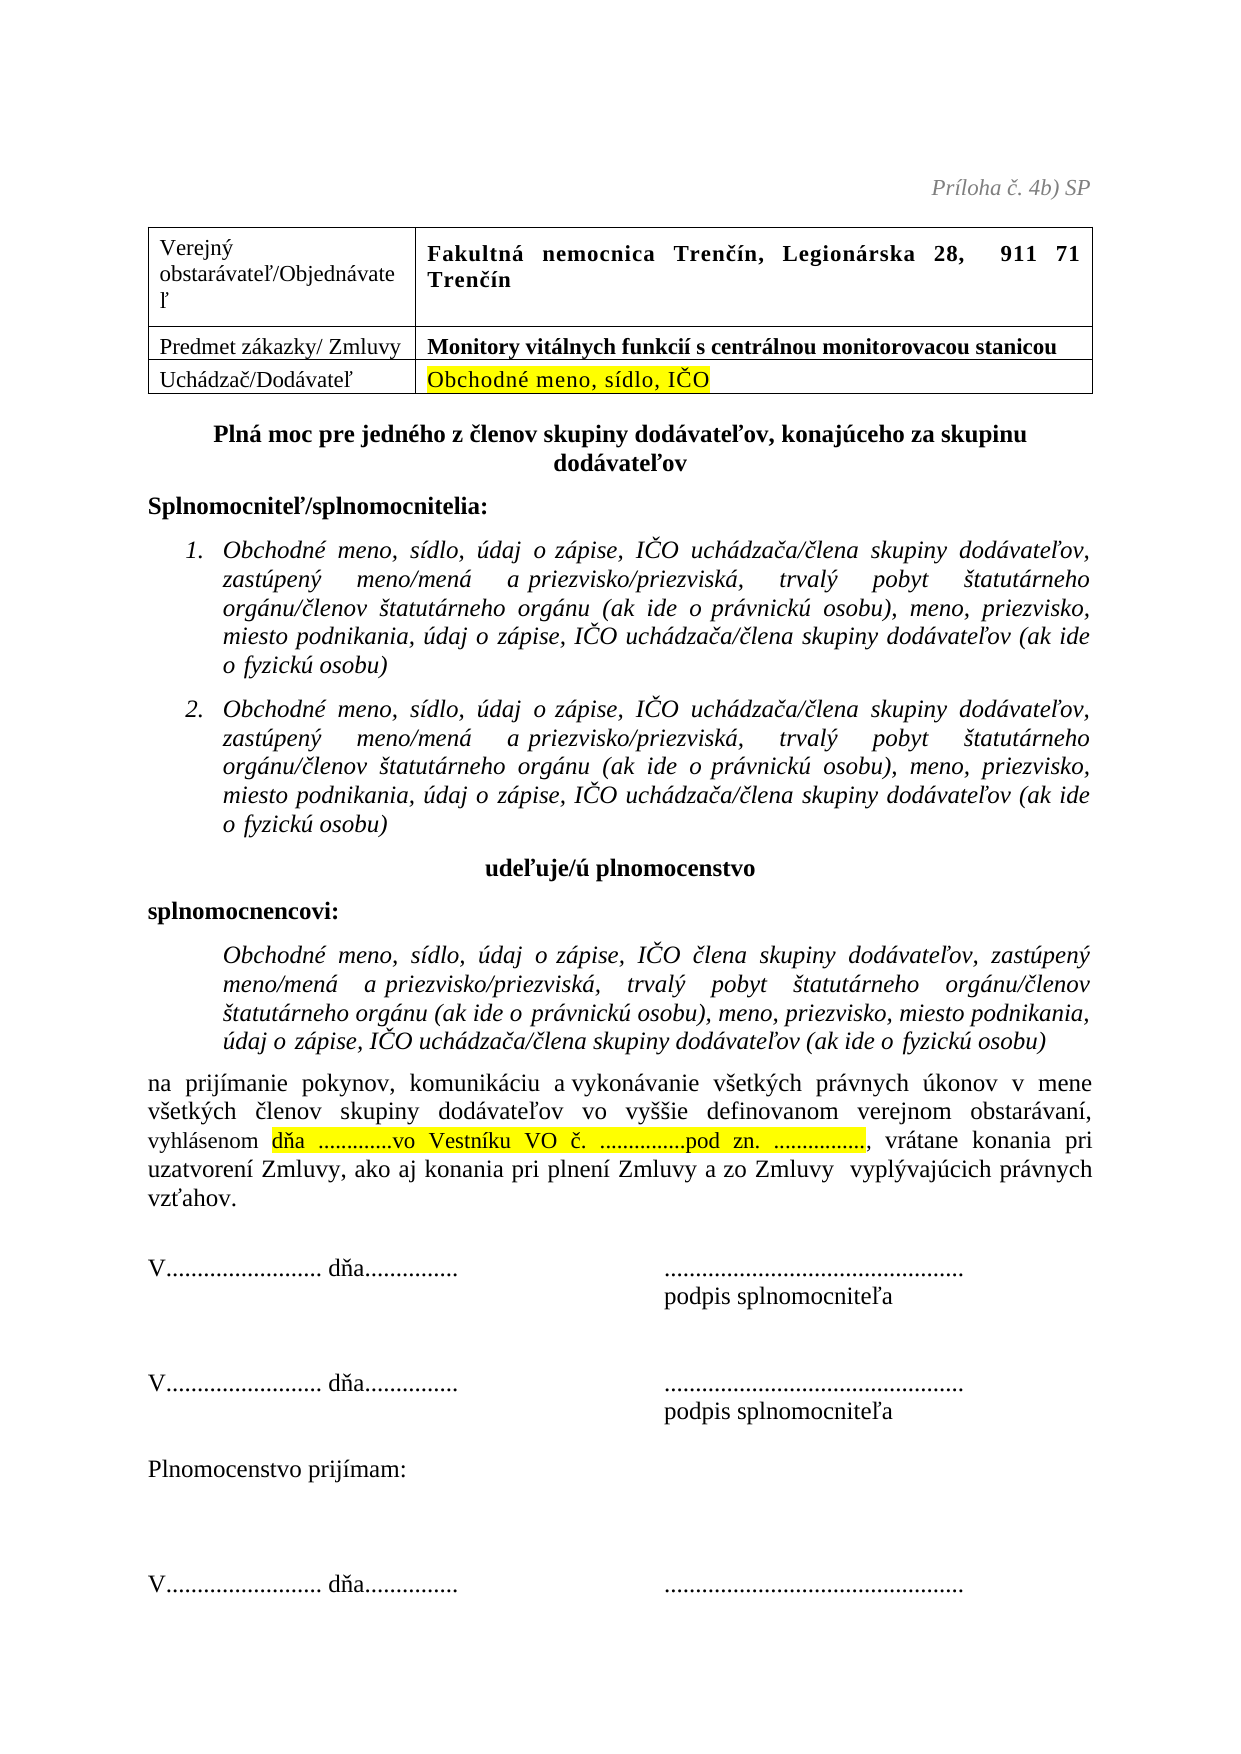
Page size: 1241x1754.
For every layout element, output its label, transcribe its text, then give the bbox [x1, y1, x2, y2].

table_header Fakultná nemocnica Trenčín, Legionárska 28, 911 71 Trenčín [416, 228, 1092, 326]
table_cell Uchádzač/Dodávateľ [149, 360, 415, 393]
list Obchodné meno, sídlo, údaj o zápise, IČO uchádzača/člena skupiny dodávateľov, zastúpený meno/mená a priezvisko/priezviská, trvalý pobyt štatutárneho orgánu/členov štatutárneho orgánu (ak ide o právnickú osobu), meno, priezvisko, miesto podnikania, údaj o zápise, IČO uchádzača/člena skupiny dodávateľov (ak ide o fyzickú osobu) [185, 694, 1093, 838]
text Príloha č. 4b) SP [148, 174, 1093, 200]
table_cell Predmet zákazky/ Zmluvy [149, 327, 415, 359]
text podpis splnomocniteľa [148, 1281, 1093, 1310]
text V......................... dňa............... ................................................ [148, 1569, 1093, 1598]
list Obchodné meno, sídlo, údaj o zápise, IČO uchádzača/člena skupiny dodávateľov, zastúpený meno/mená a priezvisko/priezviská, trvalý pobyt štatutárneho orgánu/členov štatutárneho orgánu (ak ide o právnickú osobu), meno, priezvisko, miesto podnikania, údaj o zápise, IČO uchádzača/člena skupiny dodávateľov (ak ide o fyzickú osobu) [185, 535, 1093, 679]
text Plná moc pre jedného z členov skupiny dodávateľov, konajúceho za skupinu dodávateľov [148, 419, 1093, 476]
text na prijímanie pokynov, komunikáciu a vykonávanie všetkých právnych úkonov v mene všetkých členov skupiny dodávateľov vo vyššie definovanom verejnom obstarávaní, vyhlásenom dňa .............vo Vestníku VO č. ...............pod zn. ................, vrátane konania pri uzatvorení Zmluvy, ako aj konania pri plnení Zmluvy a zo Zmluvy vyplývajúcich právnych vzťahov. [148, 1068, 1093, 1211]
text podpis splnomocniteľa [148, 1396, 1093, 1425]
table_cell Obchodné meno, sídlo, IČO [416, 360, 1092, 393]
text splnomocnencovi: [148, 896, 1093, 925]
text V......................... dňa............... ................................................ [148, 1368, 1093, 1396]
table_cell Monitory vitálnych funkcií s centrálnou monitorovacou stanicou [416, 327, 1092, 359]
text udeľuje/ú plnomocenstvo [148, 853, 1093, 881]
text V......................... dňa............... ................................................ [148, 1253, 1093, 1281]
text Splnomocniteľ/splnomocnitelia: [148, 491, 1093, 520]
text Obchodné meno, sídlo, údaj o zápise, IČO člena skupiny dodávateľov, zastúpený meno/mená a priezvisko/priezviská, trvalý pobyt štatutárneho orgánu/členov štatutárneho orgánu (ak ide o právnickú osobu), meno, priezvisko, miesto podnikania, údaj o zápise, IČO uchádzača/člena skupiny dodávateľov (ak ide o fyzickú osobu) [223, 940, 1093, 1055]
text Plnomocenstvo prijímam: [148, 1454, 1093, 1483]
table_header Verejný obstarávateľ/Objednávateľ [149, 228, 415, 326]
